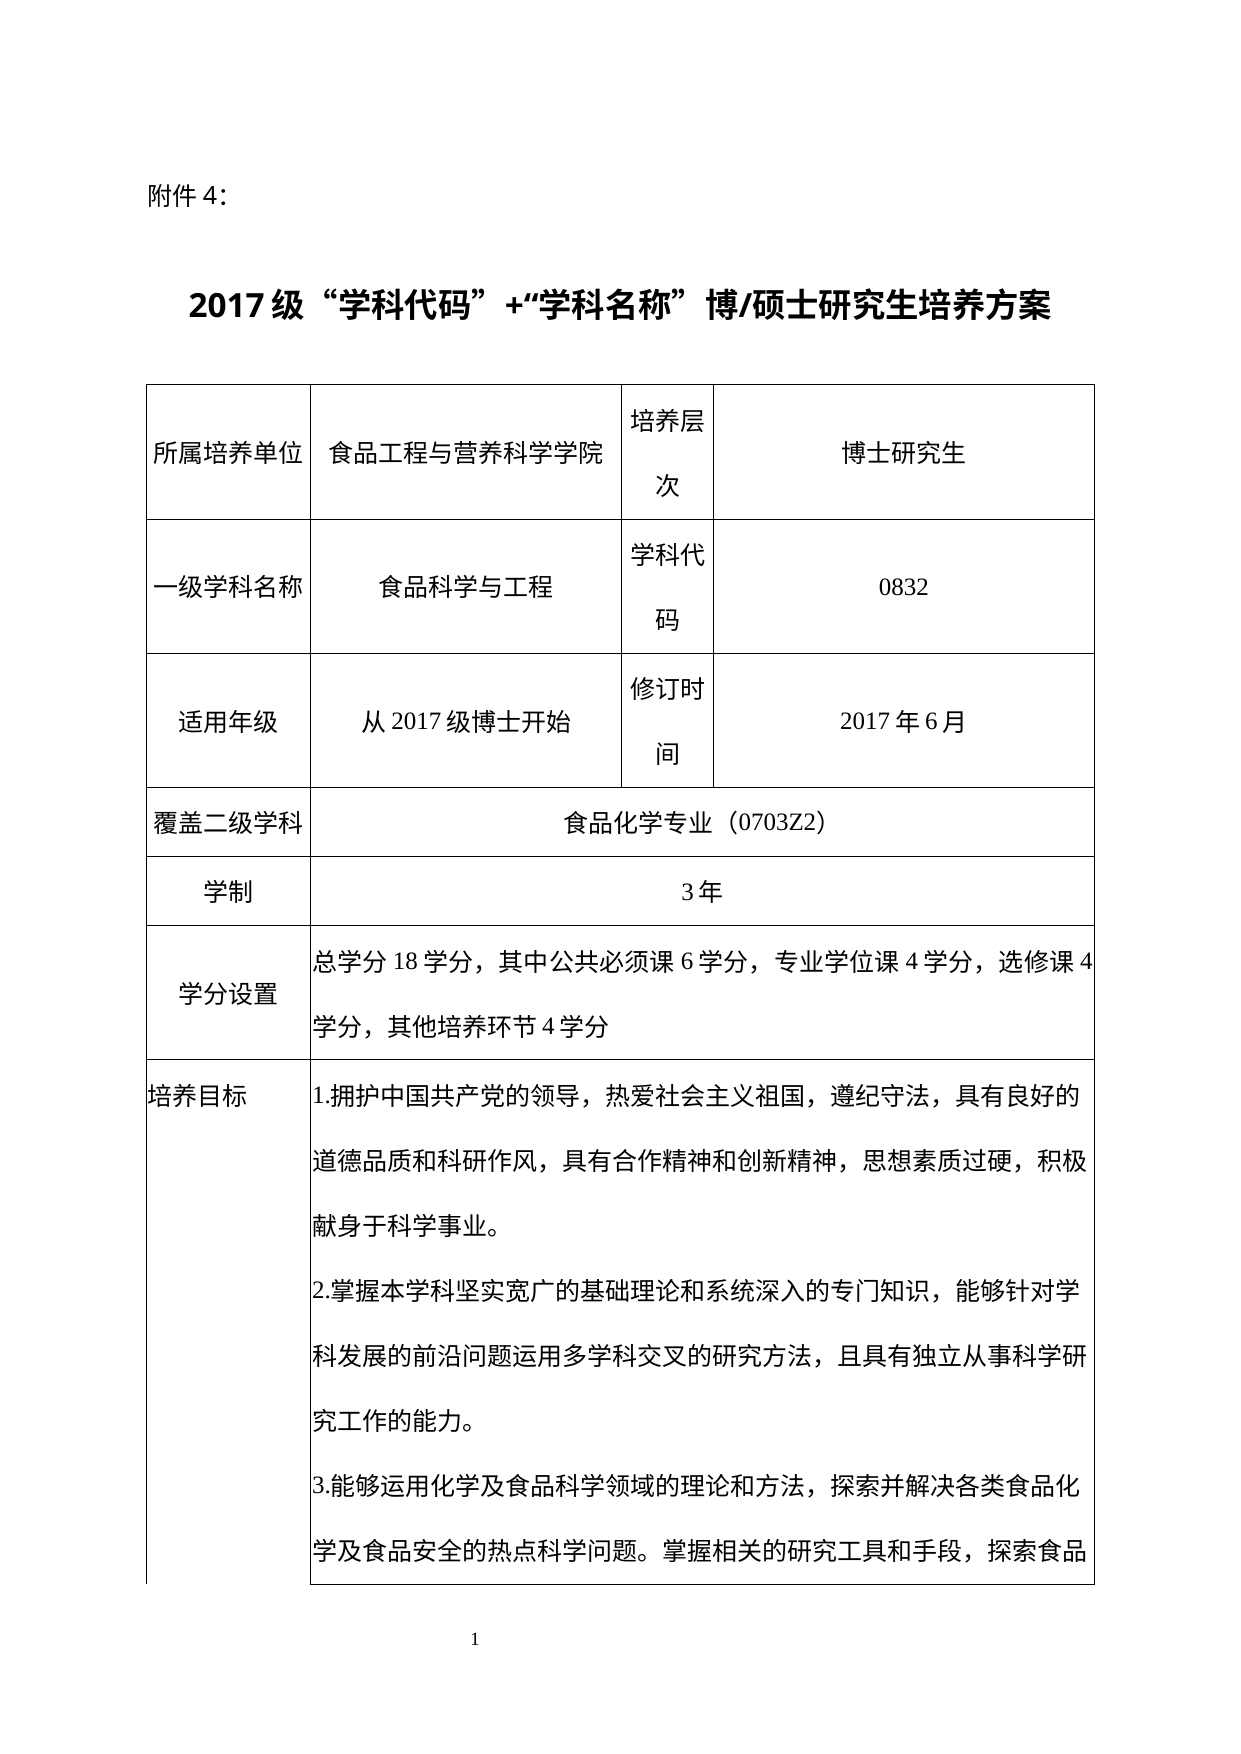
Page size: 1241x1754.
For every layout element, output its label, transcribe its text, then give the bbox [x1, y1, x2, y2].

table_cell 适用年级 [147, 654, 310, 787]
table_cell 总学分18学分，其中公共必须课6学分，专业学位课4学分，选修课4学分，其他培养环节4学分 [311, 926, 1094, 1059]
table_cell 覆盖二级学科 [147, 788, 310, 856]
table_cell 学科代码 [622, 520, 713, 653]
table_header 所属培养单位 [147, 385, 310, 518]
table_cell 一级学科名称 [147, 520, 310, 653]
table_cell 培养目标 [147, 1060, 310, 1583]
table_header 食品工程与营养科学学院 [311, 385, 621, 518]
table_cell 从2017级博士开始 [311, 654, 621, 787]
table_cell 食品科学与工程 [311, 520, 621, 653]
table_cell 学制 [147, 857, 310, 925]
table_cell 2017年6月 [714, 654, 1094, 787]
table_cell 学分设置 [147, 926, 310, 1059]
text 附件4： [148, 162, 1093, 227]
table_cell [311, 1060, 1094, 1583]
table_cell 3年 [311, 857, 1094, 925]
table_header 博士研究生 [714, 385, 1094, 518]
table_cell 食品化学专业（0703Z2） [311, 788, 1094, 856]
table_cell 0832 [714, 520, 1094, 653]
table_cell 修订时间 [622, 654, 713, 787]
text 2017级“学科代码”+“学科名称”博/硕士研究生培养方案 [148, 270, 1093, 335]
table_header 培养层次 [622, 385, 713, 518]
